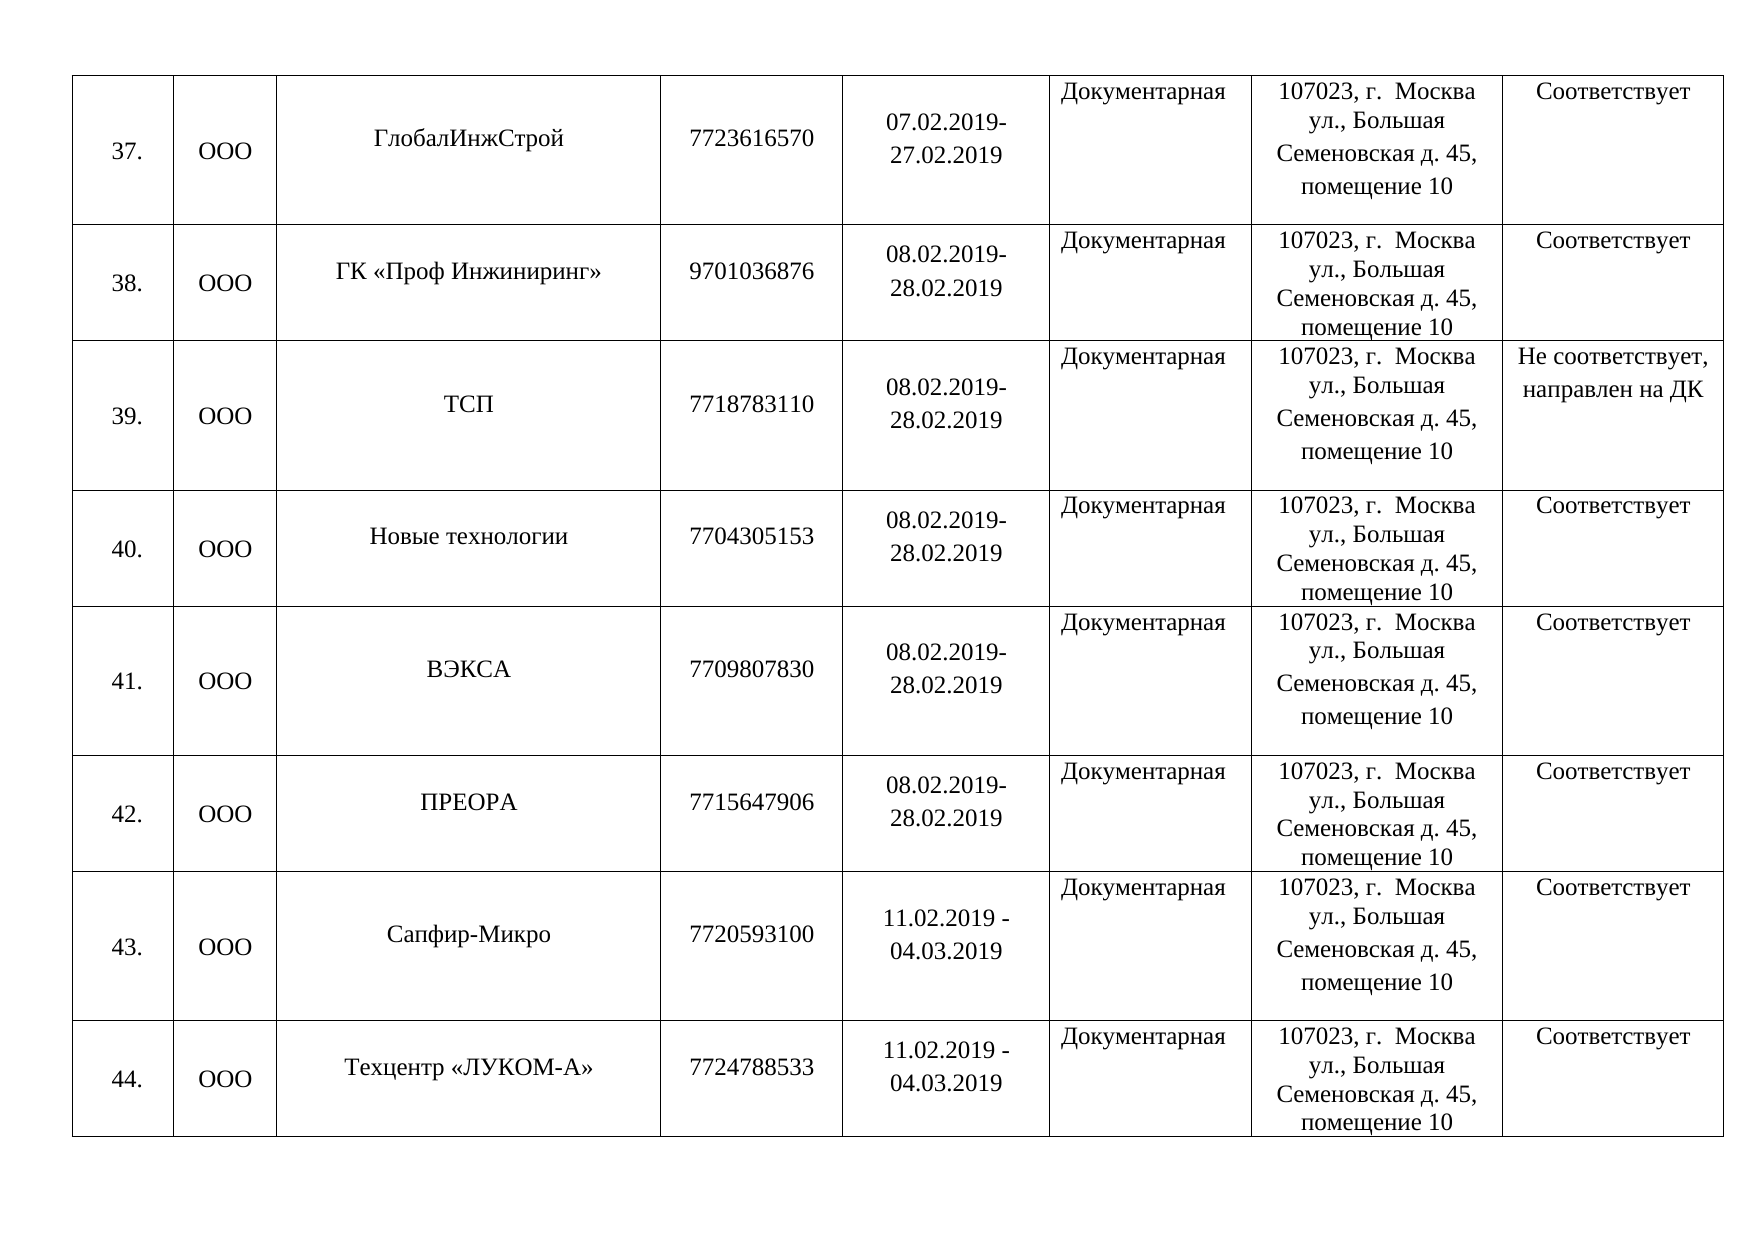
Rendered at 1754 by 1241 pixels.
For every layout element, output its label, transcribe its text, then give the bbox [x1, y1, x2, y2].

table_cell 7723616570 [661, 76, 842, 224]
table_cell 08.02.2019-28.02.2019 [843, 607, 1049, 755]
table_cell Соответствует [1503, 76, 1723, 224]
table_cell Соответствует [1503, 1021, 1723, 1136]
table_cell Сапфир-Микро [277, 872, 660, 1020]
table_cell ООО [174, 872, 276, 1020]
table_cell 9701036876 [661, 225, 842, 340]
table_cell ООО [174, 76, 276, 224]
table_cell Документарная [1050, 491, 1251, 606]
table_cell Соответствует [1503, 225, 1723, 340]
table_cell Документарная [1050, 225, 1251, 340]
table_cell [73, 341, 173, 489]
table_cell Техцентр «ЛУКОМ-А» [277, 1021, 660, 1136]
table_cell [1252, 225, 1502, 340]
table_cell ГлобалИнжСтрой [277, 76, 660, 224]
table_cell ТСП [277, 341, 660, 489]
table_cell 07.02.2019-27.02.2019 [843, 76, 1049, 224]
table_cell 107023, г. Москва ул., Большая Семеновская д. 45, помещение 10 [1252, 491, 1502, 606]
table_cell 08.02.2019-28.02.2019 [843, 756, 1049, 871]
table_cell ГК «Проф Инжиниринг» [277, 225, 660, 340]
table_cell ООО [174, 607, 276, 755]
table_cell ООО [174, 1021, 276, 1136]
table_cell 7724788533 [661, 1021, 842, 1136]
table_cell ВЭКСА [277, 607, 660, 755]
table_cell Соответствует [1503, 872, 1723, 1020]
table_cell ООО [174, 341, 276, 489]
table_cell Соответствует [1503, 607, 1723, 755]
table_cell [73, 756, 173, 871]
table_cell Соответствует [1503, 756, 1723, 871]
table_cell Соответствует [1503, 491, 1723, 606]
table_cell 08.02.2019-28.02.2019 [843, 491, 1049, 606]
table_cell 11.02.2019 - 04.03.2019 [843, 1021, 1049, 1136]
table_cell [73, 607, 173, 755]
table_cell 7709807830 [661, 607, 842, 755]
table_cell Не соответствует, направлен на ДК [1503, 341, 1723, 489]
table_cell Документарная [1050, 1021, 1251, 1136]
table_cell 08.02.2019-28.02.2019 [843, 225, 1049, 340]
table_cell 107023, г. Москва ул., Большая Семеновская д. 45, помещение 10 [1252, 607, 1502, 755]
table_cell 7718783110 [661, 341, 842, 489]
table_cell ПРЕОРА [277, 756, 660, 871]
table_cell Документарная [1050, 756, 1251, 871]
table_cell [1252, 1021, 1502, 1136]
table_cell Документарная [1050, 76, 1251, 224]
table_cell Документарная [1050, 872, 1251, 1020]
table_cell 11.02.2019 - 04.03.2019 [843, 872, 1049, 1020]
table_cell [73, 225, 173, 340]
table_cell 7704305153 [661, 491, 842, 606]
table_cell ООО [174, 756, 276, 871]
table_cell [1252, 76, 1502, 224]
table_cell [73, 1021, 173, 1136]
table_cell 107023, г. Москва ул., Большая Семеновская д. 45, помещение 10 [1252, 756, 1502, 871]
table_cell ООО [174, 491, 276, 606]
table_cell [73, 76, 173, 224]
table_cell [73, 491, 173, 606]
table_cell 7715647906 [661, 756, 842, 871]
table_cell 7720593100 [661, 872, 842, 1020]
table_cell ООО [174, 225, 276, 340]
table_cell 08.02.2019-28.02.2019 [843, 341, 1049, 489]
table_cell Документарная [1050, 341, 1251, 489]
table_cell Документарная [1050, 607, 1251, 755]
table_cell Новые технологии [277, 491, 660, 606]
table_cell 107023, г. Москва ул., Большая Семеновская д. 45, помещение 10 [1252, 341, 1502, 489]
table_cell [73, 872, 173, 1020]
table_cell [1252, 872, 1502, 1020]
